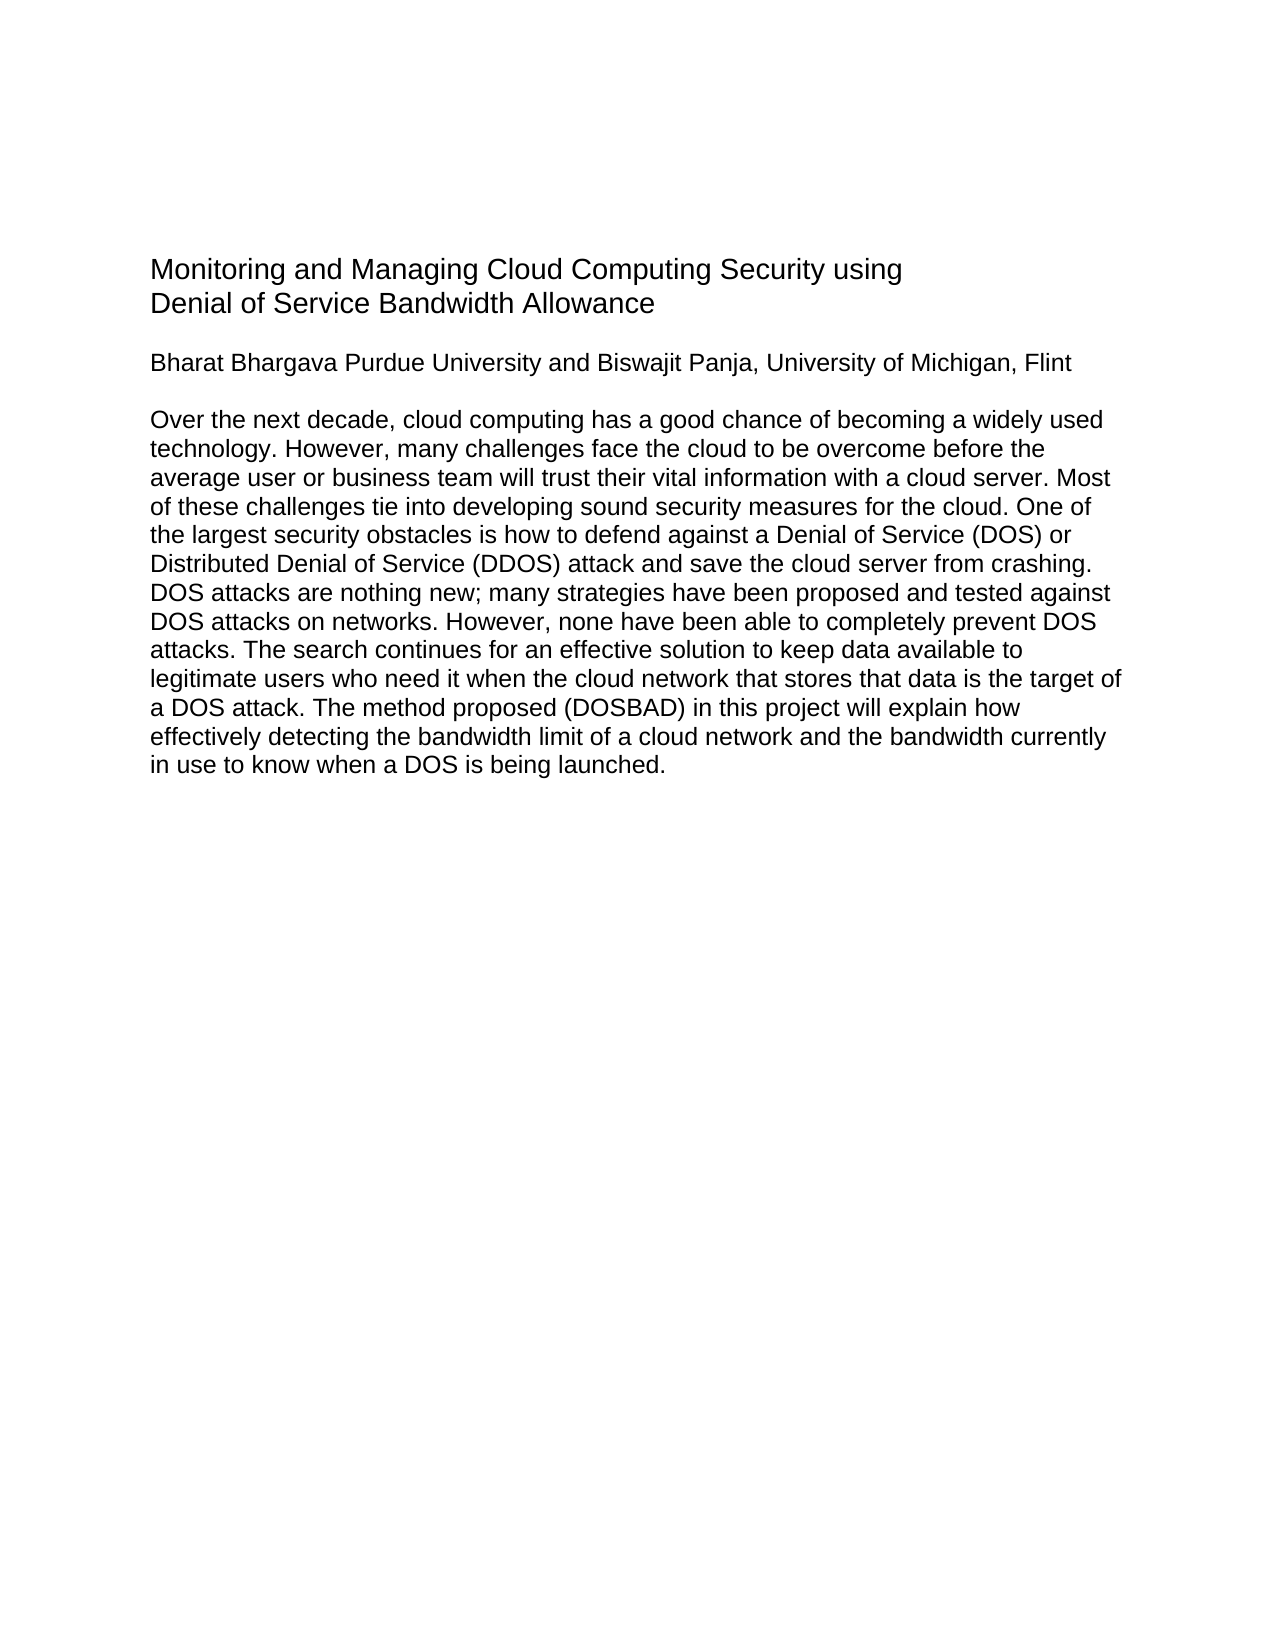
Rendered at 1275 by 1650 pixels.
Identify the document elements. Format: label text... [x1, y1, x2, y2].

text Bharat Bhargava Purdue University and Biswajit Panja, University of Michigan, Flint [150, 348, 1125, 377]
text Denial of Service Bandwidth Allowance [150, 286, 1125, 319]
text Monitoring and Managing Cloud Computing Security using [150, 252, 1125, 286]
text Over the next decade, cloud computing has a good chance of becoming a widely used technology. However, many challenges face the cloud to be overcome before the average user or business team will trust their vital information with a cloud server. Most of these challenges tie into developing sound security measures for the cloud. One of the largest security obstacles is how to defend against a Denial of Service (DOS) or [150, 405, 1125, 549]
text Distributed Denial of Service (DDOS) attack and save the cloud server from crashing. DOS attacks are nothing new; many strategies have been proposed and tested against DOS attacks on networks. However, none have been able to completely prevent DOS attacks. The search continues for an effective solution to keep data available to legitimate users who need it when the cloud network that stores that data is the target of a DOS attack. The method proposed (DOSBAD) in this project will explain how effectively detecting the bandwidth limit of a cloud network and the bandwidth currently in use to know when a DOS is being launched. [150, 549, 1125, 779]
